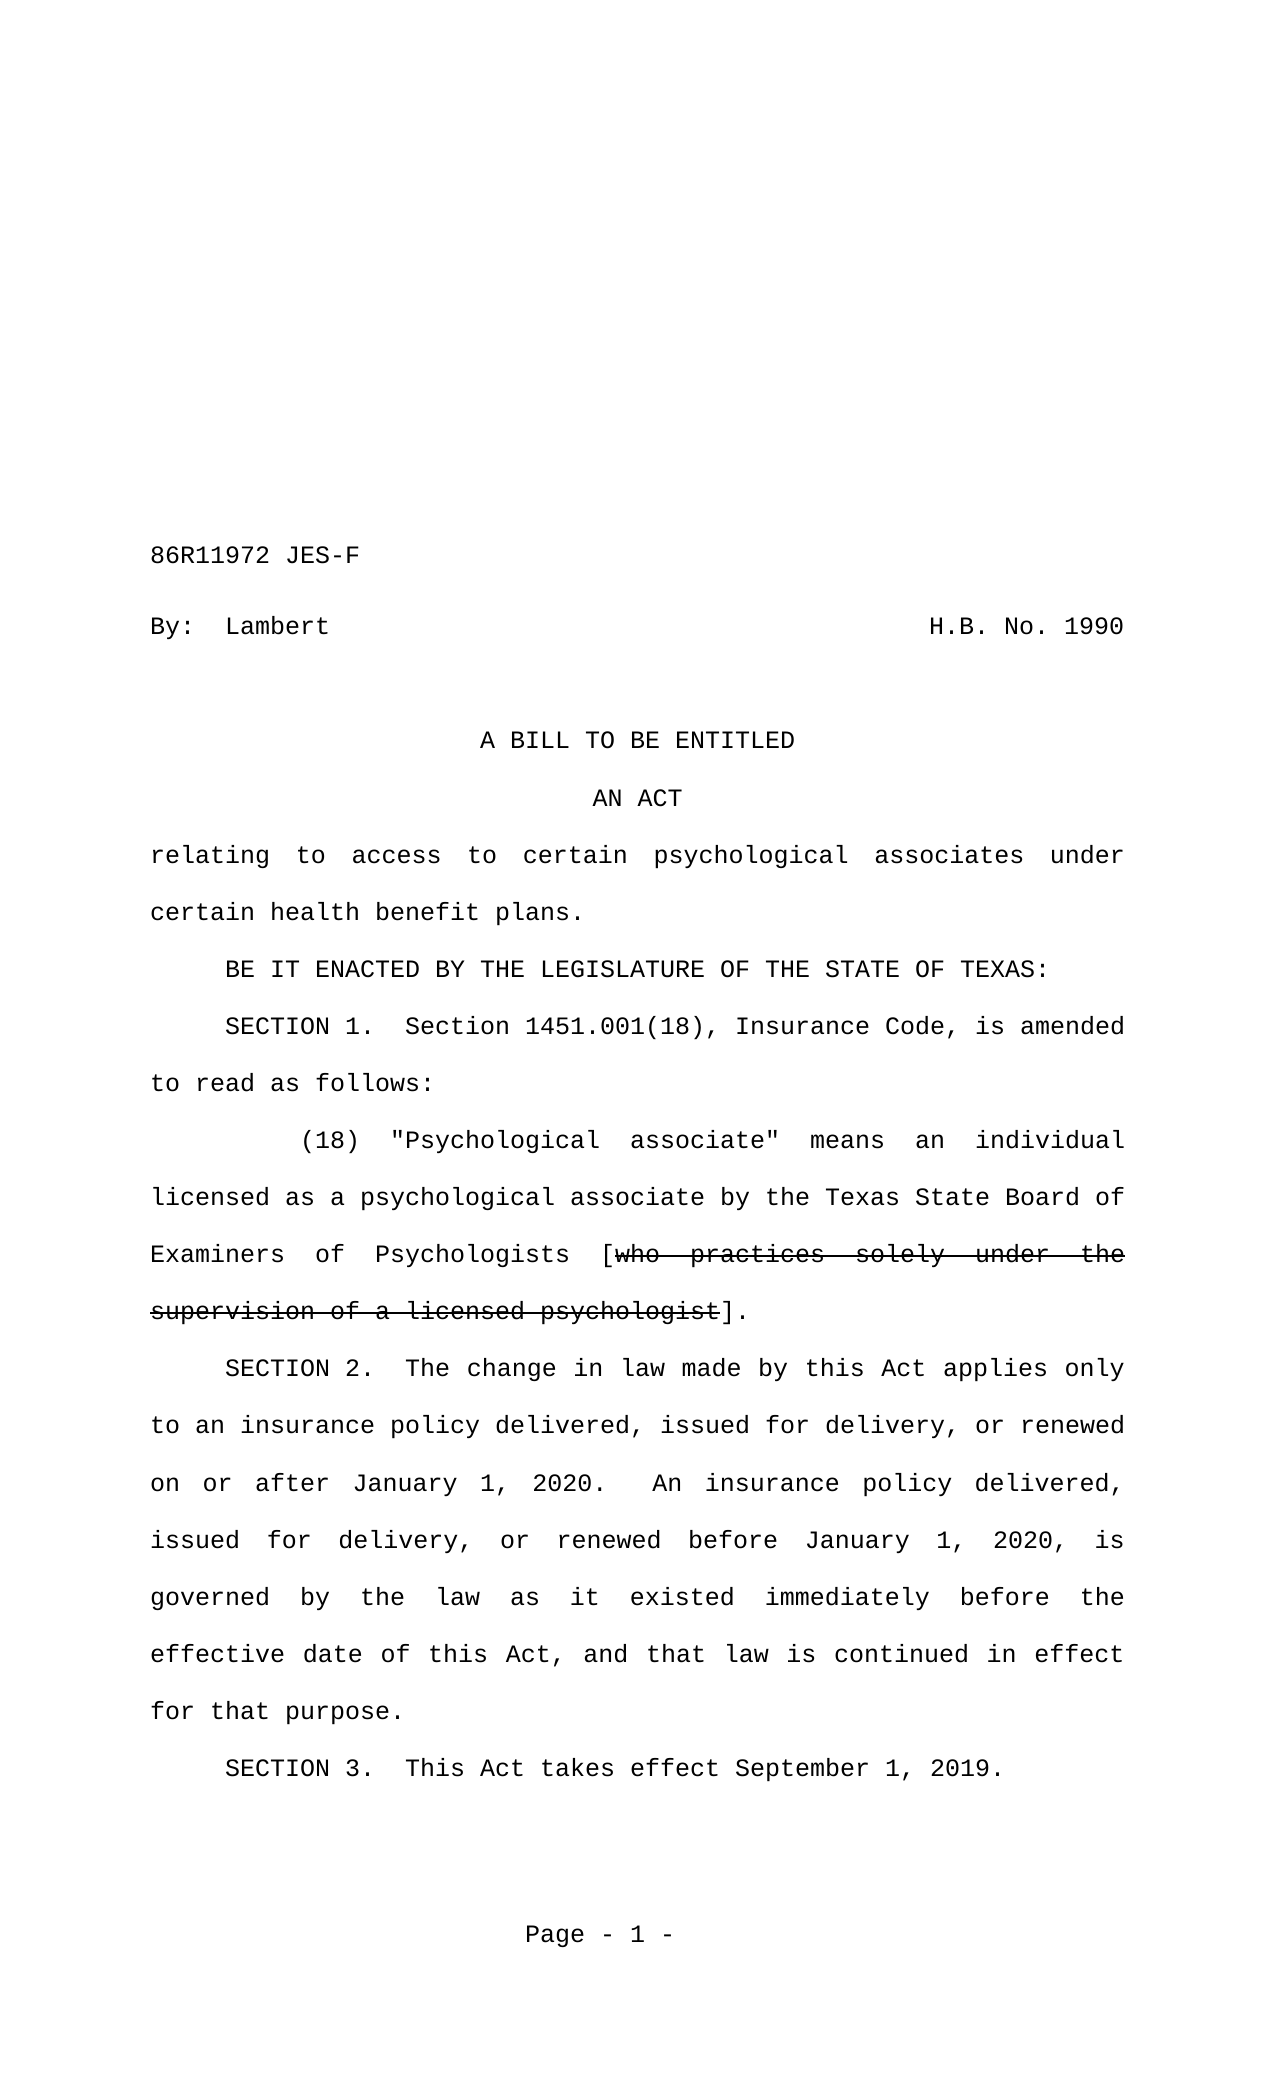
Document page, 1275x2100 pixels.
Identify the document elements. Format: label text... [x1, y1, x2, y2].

text SECTION 3. This Act takes effect September 1, 2019. [150, 1755, 1125, 1784]
text By: Lambert H.B. No. 1990 [150, 614, 1125, 642]
text relating to access to certain psychological associates under certain health benefit plans. [150, 842, 1125, 928]
text AN ACT [150, 785, 1125, 813]
text BE IT ENACTED BY THE LEGISLATURE OF THE STATE OF TEXAS: [150, 956, 1125, 985]
text A BILL TO BE ENTITLED [150, 728, 1125, 756]
text (18) "Psychological associate" means an individual licensed as a psychological associate by the Texas State Board of Examiners of Psychologists [who practices solely under the supervision of a licensed psychologist]. [150, 1127, 1125, 1327]
text 86R11972 JES-F [150, 542, 1125, 571]
text SECTION 2. The change in law made by this Act applies only to an insurance policy delivered, issued for delivery, or renewed on or after January 1, 2020. An insurance policy delivered, issued for delivery, or renewed before January 1, 2020, is governed by the law as it existed immediately before the effective date of this Act, and that law is continued in effect for that purpose. [150, 1356, 1125, 1727]
text SECTION 1. Section 1451.001(18), Insurance Code, is amended to read as follows: [150, 1013, 1125, 1099]
